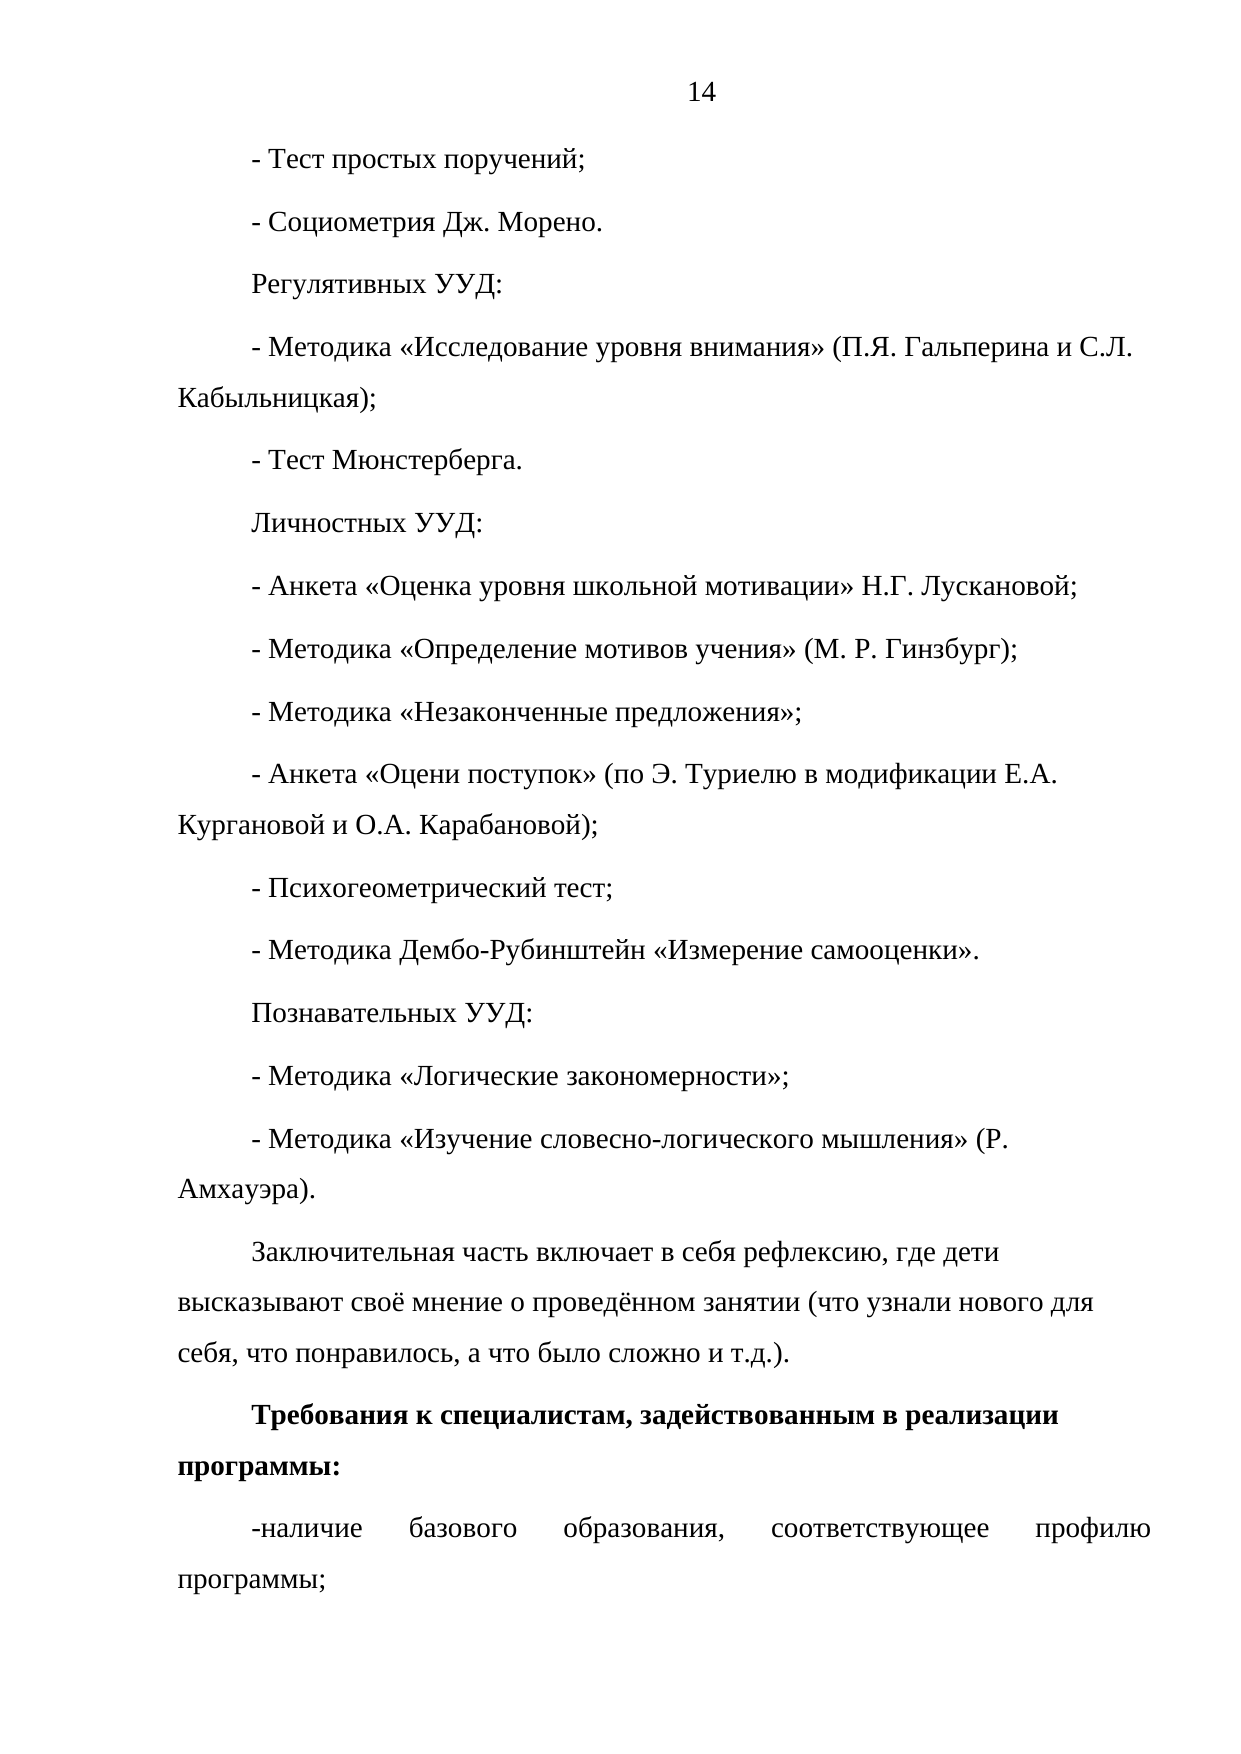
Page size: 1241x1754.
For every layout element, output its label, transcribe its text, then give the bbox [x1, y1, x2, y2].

text - Социометрия Дж. Морено. [177, 204, 1152, 237]
text - Анкета «Оцени поступок» (по Э. Туриелю в модификации Е.А. Кургановой и О.А. Карабановой); [177, 757, 1152, 840]
text - Методика Дембо-Рубинштейн «Измерение самооценки». [177, 932, 1152, 966]
text Заключительная часть включает в себя рефлексию, где дети высказывают своё мнение о проведённом занятии (что узнали нового для себя, что понравилось, а что было сложно и т.д.). [177, 1234, 1152, 1368]
text - Методика «Незаконченные предложения»; [177, 694, 1152, 727]
text - Анкета «Оценка уровня школьной мотивации» Н.Г. Лускановой; [177, 568, 1152, 602]
text - Тест Мюнстерберга. [177, 442, 1152, 476]
text - Психогеометрический тест; [177, 870, 1152, 903]
text - Методика «Исследование уровня внимания» (П.Я. Гальперина и С.Л. Кабыльницкая); [177, 329, 1152, 413]
text Познавательных УУД: [177, 995, 1152, 1029]
text - Методика «Изучение словесно-логического мышления» (Р. Амхауэра). [177, 1121, 1152, 1205]
text Личностных УУД: [177, 505, 1152, 539]
text Регулятивных УУД: [177, 267, 1152, 300]
text - Тест простых поручений; [177, 141, 1152, 174]
text -наличие базового образования, соответствующее профилю программы; [177, 1511, 1152, 1594]
text - Методика «Определение мотивов учения» (М. Р. Гинзбург); [177, 631, 1152, 664]
subtitle Требования к специалистам, задействованным в реализации программы: [177, 1397, 1152, 1481]
text - Методика «Логические закономерности»; [177, 1058, 1152, 1092]
